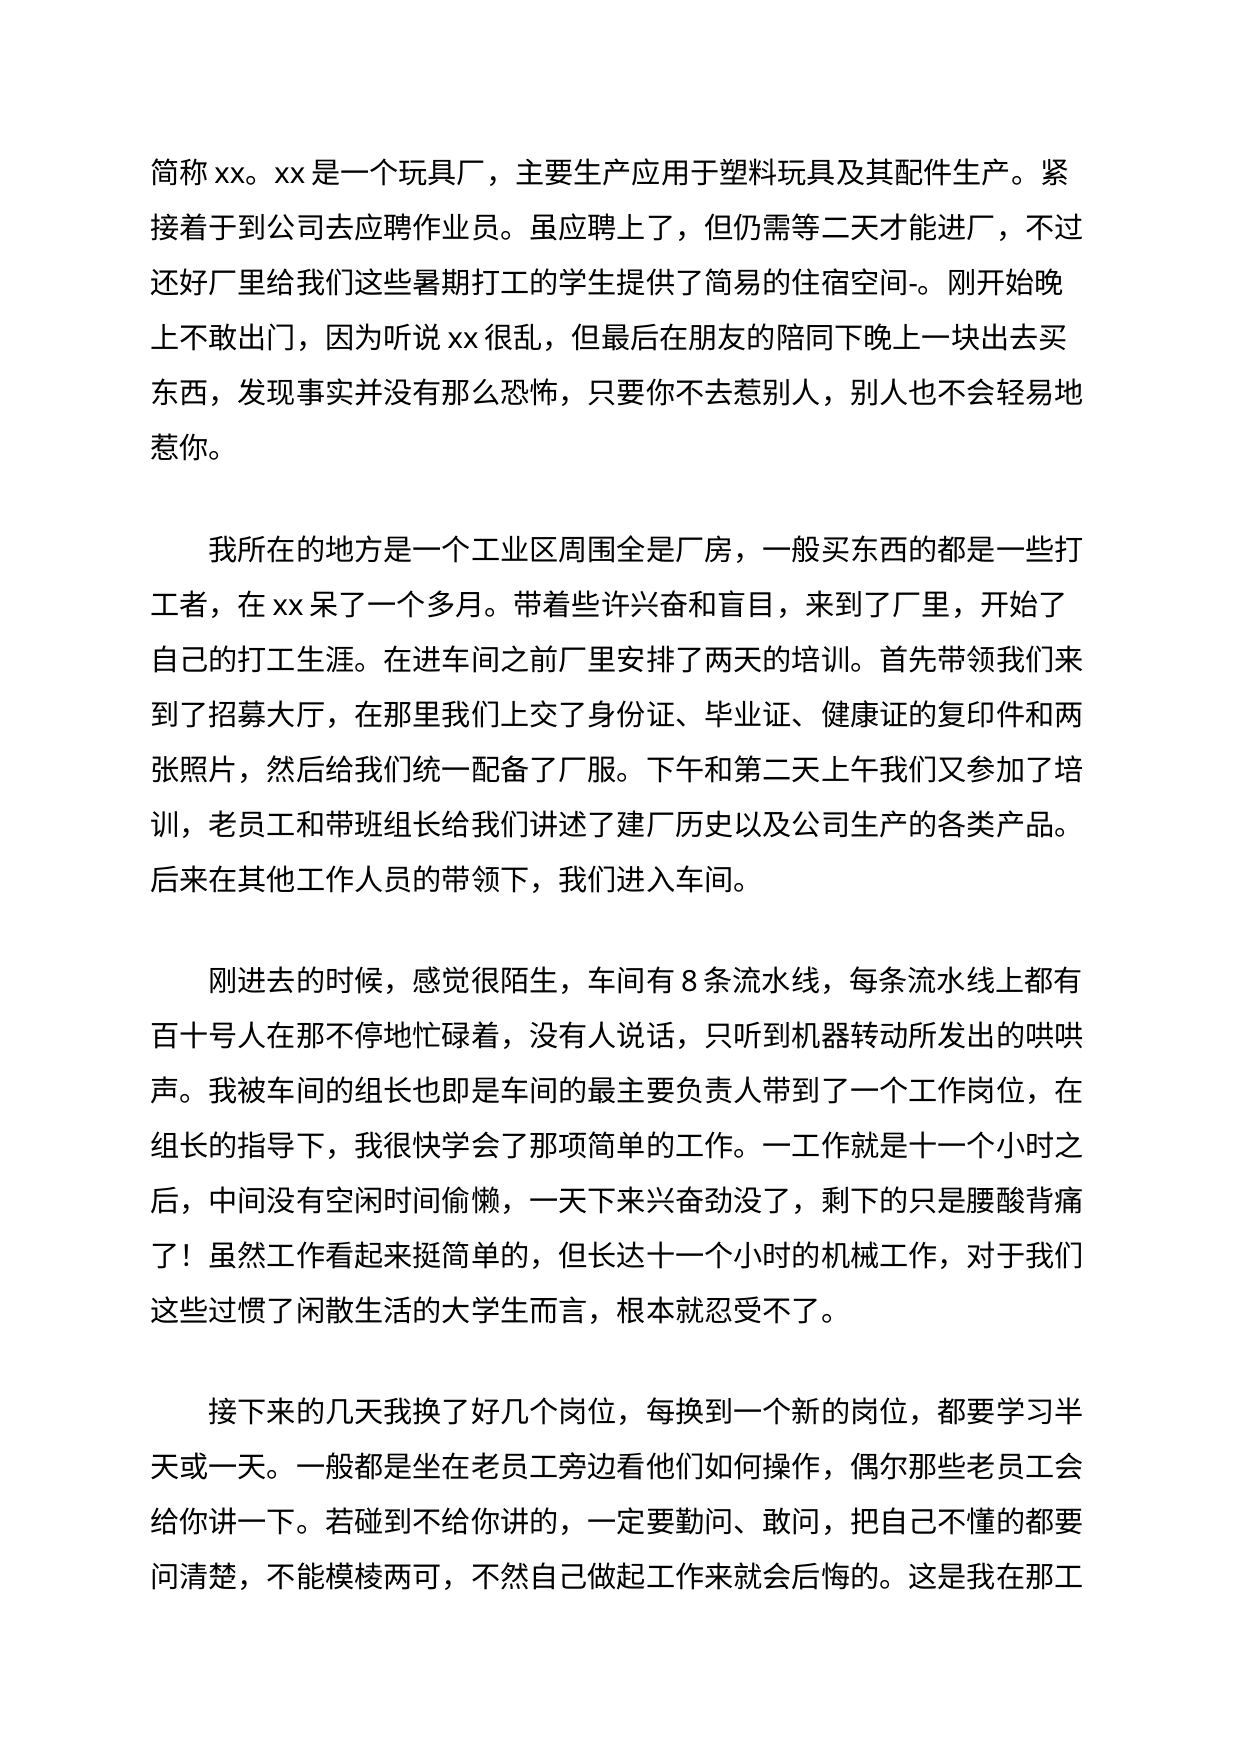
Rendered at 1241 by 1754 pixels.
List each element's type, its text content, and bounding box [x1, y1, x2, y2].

text 我所在的地方是一个工业区周围全是厂房，一般买东西的都是一些打工者，在xx呆了一个多月。带着些许兴奋和盲目，来到了厂里，开始了自己的打工生涯。在进车间之前厂里安排了两天的培训。首先带领我们来到了招募大厅，在那里我们上交了身份证、毕业证、健康证的复印件和两张照片，然后给我们统一配备了厂服。下午和第二天上午我们又参加了培训，老员工和带班组长给我们讲述了建厂历史以及公司生产的各类产品。后来在其他工作人员的带领下，我们进入车间。 [150, 527, 1090, 898]
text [150, 1389, 1090, 1596]
text 刚进去的时候，感觉很陌生，车间有8条流水线，每条流水线上都有百十号人在那不停地忙碌着，没有人说话，只听到机器转动所发出的哄哄声。我被车间的组长也即是车间的最主要负责人带到了一个工作岗位，在组长的指导下，我很快学会了那项简单的工作。一工作就是十一个小时之后，中间没有空闲时间偷懒，一天下来兴奋劲没了，剩下的只是腰酸背痛了！虽然工作看起来挺简单的，但长达十一个小时的机械工作，对于我们这些过惯了闲散生活的大学生而言，根本就忍受不了。 [150, 958, 1090, 1329]
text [150, 150, 1090, 467]
